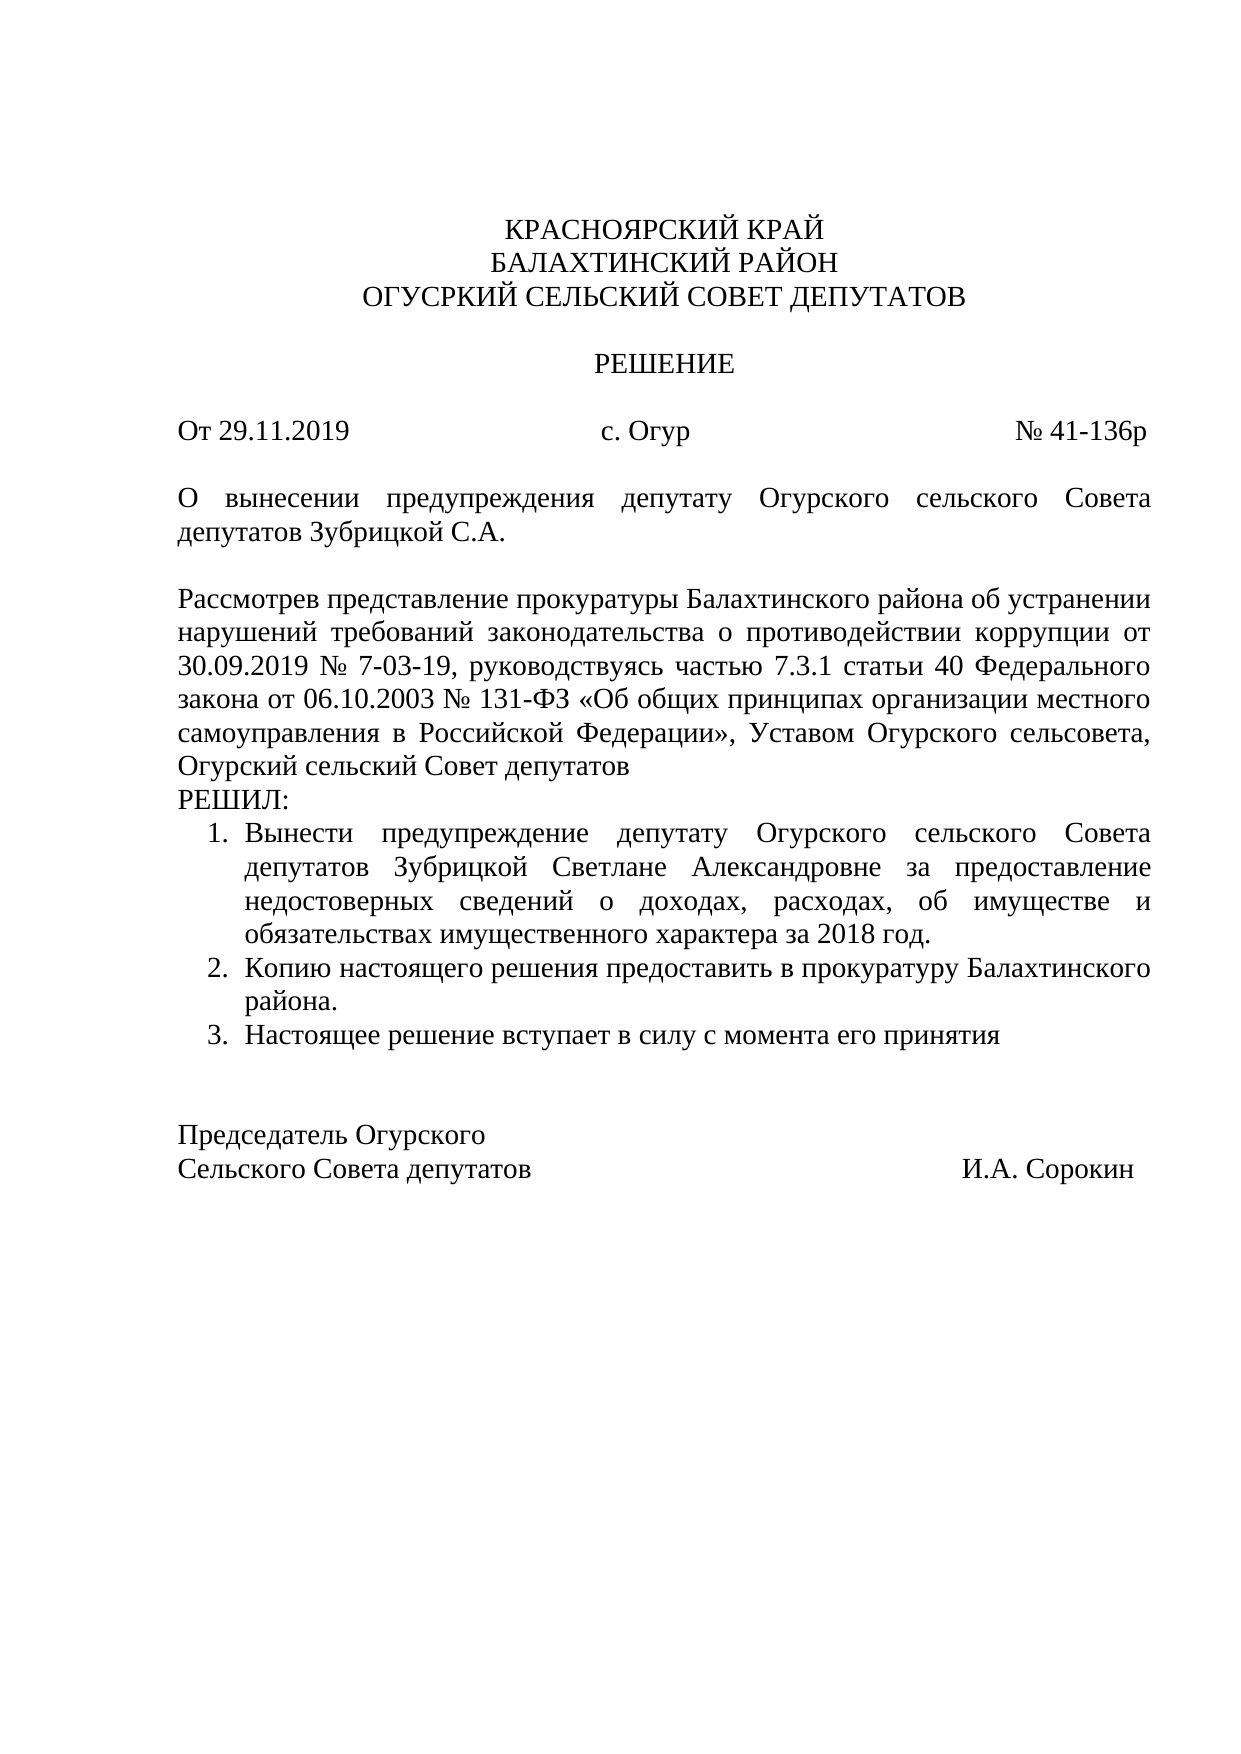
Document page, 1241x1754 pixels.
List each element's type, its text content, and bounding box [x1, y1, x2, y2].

list Вынести предупреждение депутату Огурского сельского Совета депутатов Зубрицкой Светлане Александровне за предоставление недостоверных сведений о доходах, расходах, об имуществе и обязательствах имущественного характера за 2018 год. [207, 816, 1152, 950]
list Копию настоящего решения предоставить в прокуратуру Балахтинского района. [207, 950, 1152, 1017]
text Председатель Огурского [177, 1117, 1152, 1151]
text О вынесении предупреждения депутату Огурского сельского Совета депутатов Зубрицкой С.А. [177, 480, 1152, 547]
list Настоящее решение вступает в силу с момента его принятия [207, 1017, 1152, 1050]
text БАЛАХТИНСКИЙ РАЙОН [177, 245, 1152, 279]
text РЕШИЛ: [177, 782, 1152, 816]
text РЕШЕНИЕ [177, 346, 1152, 379]
text Рассмотрев представление прокуратуры Балахтинского района об устранении нарушений требований законодательства о противодействии коррупции от 30.09.2019 № 7-03-19, руководствуясь частью 7.3.1 статьи 40 Федерального закона от 06.10.2003 № 131-ФЗ «Об общих принципах организации местного самоуправления в Российской Федерации», Уставом Огурского сельсовета, Огурский сельский Совет депутатов [177, 581, 1152, 782]
text От 29.11.2019 с. Огур № 41-136р [177, 413, 1152, 447]
text КРАСНОЯРСКИЙ КРАЙ [177, 212, 1152, 245]
text Сельского Совета депутатов И.А. Сорокин [177, 1151, 1152, 1184]
text ОГУСРКИЙ СЕЛЬСКИЙ СОВЕТ ДЕПУТАТОВ [177, 279, 1152, 312]
